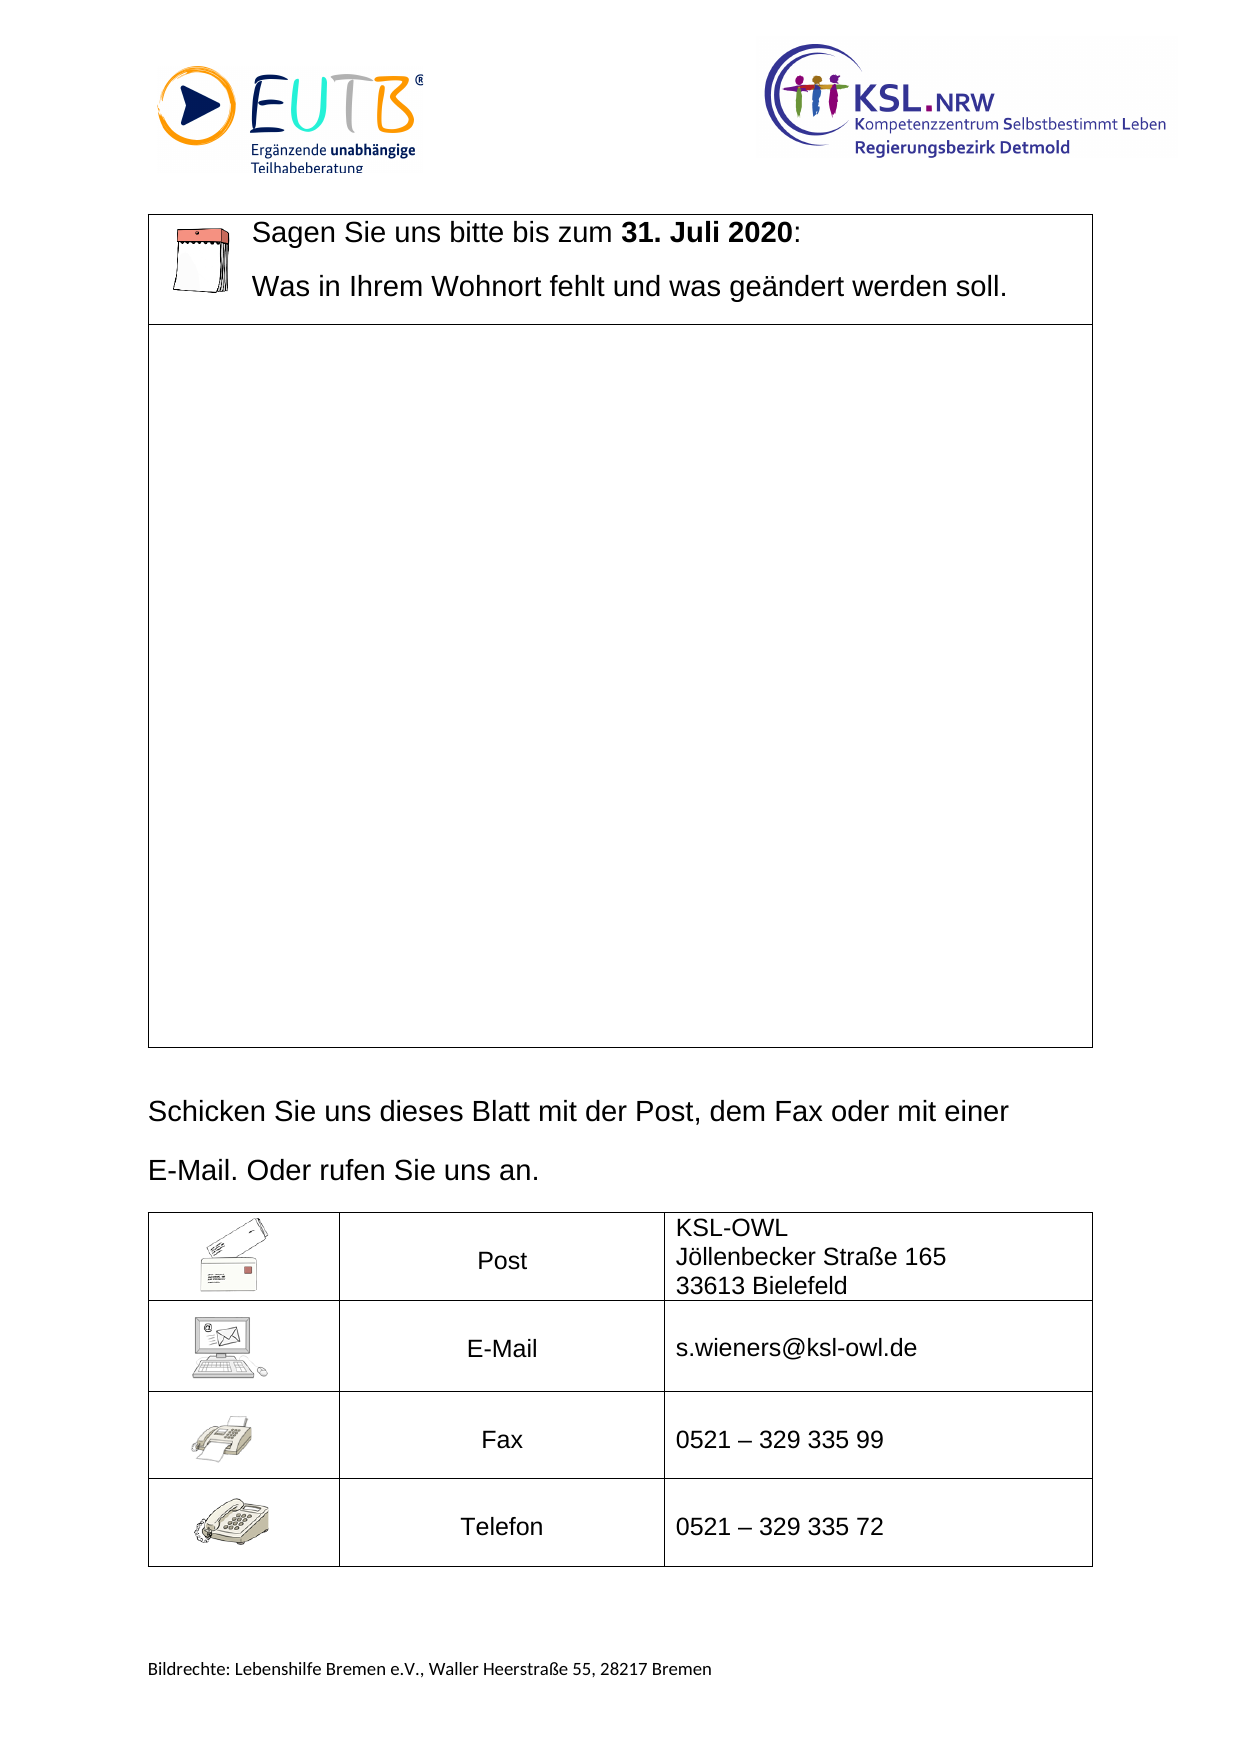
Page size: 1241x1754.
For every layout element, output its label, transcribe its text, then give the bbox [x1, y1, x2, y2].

picture [188, 1408, 252, 1465]
table_cell Telefon [340, 1479, 664, 1566]
picture [167, 224, 230, 297]
text E-Mail. Oder rufen Sie uns an. [148, 1153, 1093, 1186]
picture [187, 1308, 269, 1381]
table_header KSL-OWL Jöllenbecker Straße 165 33613 Bielefeld [665, 1213, 1092, 1300]
table_header [149, 1213, 339, 1300]
table_cell 0521 – 329 335 99 [665, 1392, 1092, 1478]
table_cell [149, 1392, 339, 1478]
picture [756, 36, 1179, 158]
picture [193, 1488, 269, 1549]
table_cell 0521 – 329 335 72 [665, 1479, 1092, 1566]
table_cell [149, 325, 1092, 1047]
table_cell [149, 1301, 339, 1391]
picture [157, 66, 423, 173]
table_header Sagen Sie uns bitte bis zum 31. Juli 2020: Was in Ihrem Wohnort fehlt und was geändert werden soll. [149, 215, 1092, 324]
table_cell s.wieners@ksl-owl.de [665, 1301, 1092, 1391]
table_header Post [340, 1213, 664, 1300]
table_cell Fax [340, 1392, 664, 1478]
table_cell [149, 1479, 339, 1566]
picture [193, 1215, 269, 1291]
text Schicken Sie uns dieses Blatt mit der Post, dem Fax oder mit einer [148, 1093, 1093, 1127]
table_cell E-Mail [340, 1301, 664, 1391]
